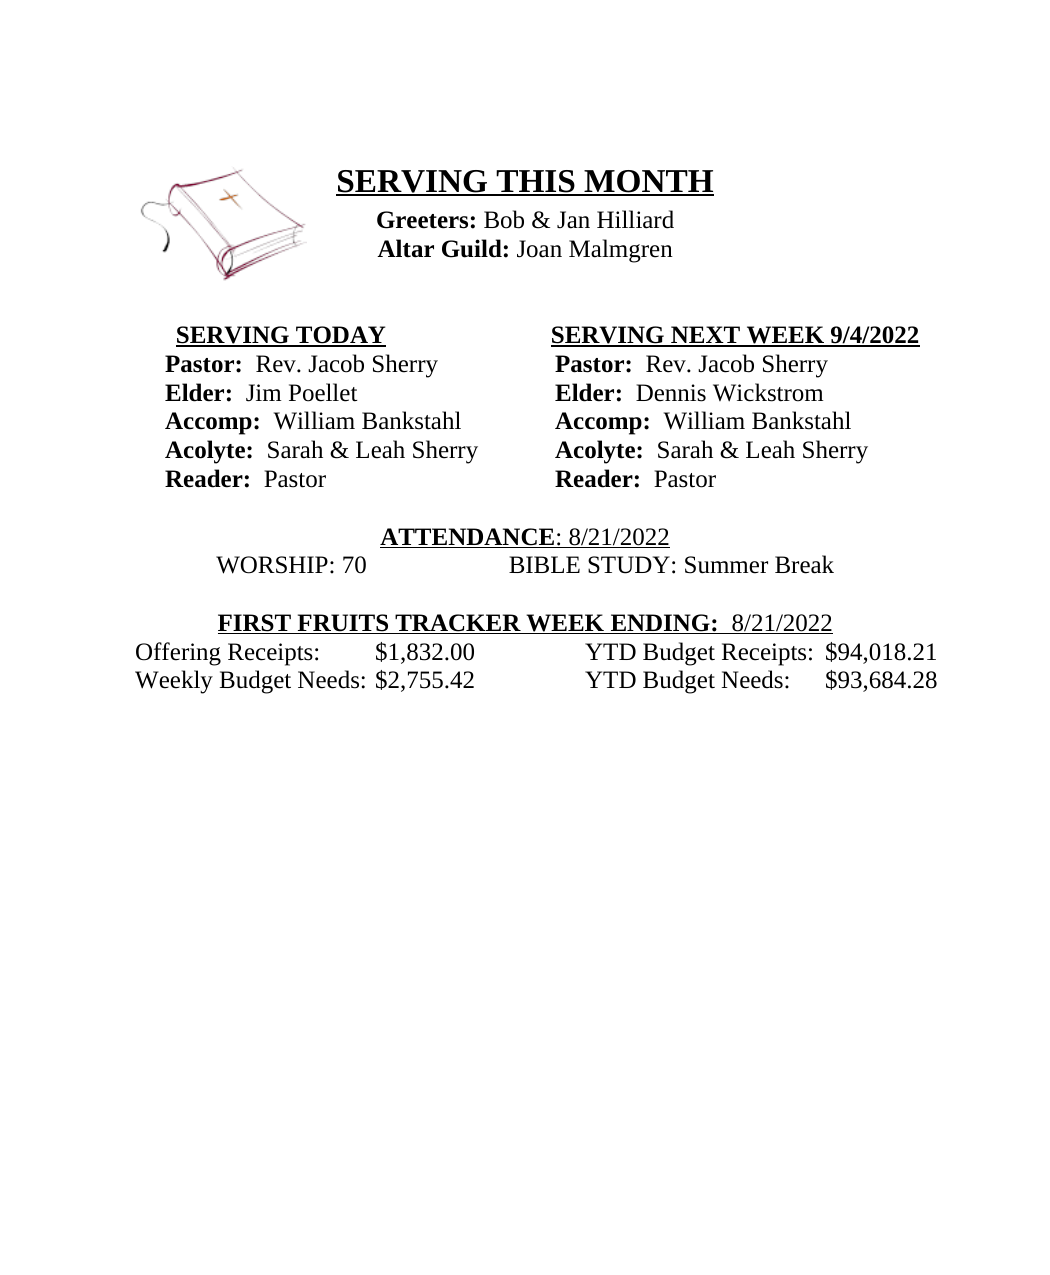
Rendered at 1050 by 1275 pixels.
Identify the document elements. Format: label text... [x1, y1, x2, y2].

text SERVING TODAY SERVING NEXT WEEK 9/4/2022 [75, 320, 975, 349]
text Greeters: Bob & Jan Hilliard [75, 205, 975, 234]
text SERVING THIS MONTH [75, 161, 975, 199]
text Accomp: William Bankstahl Accomp: William Bankstahl [150, 407, 975, 435]
text Reader: Pastor Reader: Pastor [150, 464, 975, 493]
text Altar Guild: Joan Malmgren [75, 234, 975, 263]
text WORSHIP: 70 BIBLE STUDY: Summer Break [112, 550, 937, 579]
text Acolyte: Sarah & Leah Sherry Acolyte: Sarah & Leah Sherry [150, 435, 975, 464]
picture [137, 263, 307, 282]
picture [137, 199, 307, 205]
text Elder: Jim Poellet Elder: Dennis Wickstrom [150, 378, 975, 407]
text ATTENDANCE: 8/21/2022 [112, 522, 937, 550]
text FIRST FRUITS TRACKER WEEK ENDING: 8/21/2022 [75, 608, 975, 637]
text Pastor: Rev. Jacob Sherry Pastor: Rev. Jacob Sherry [150, 349, 975, 378]
text Weekly Budget Needs: $2,755.42 YTD Budget Needs: $93,684.28 [105, 665, 975, 694]
text Offering Receipts: $1,832.00 YTD Budget Receipts: $94,018.21 [105, 637, 975, 665]
